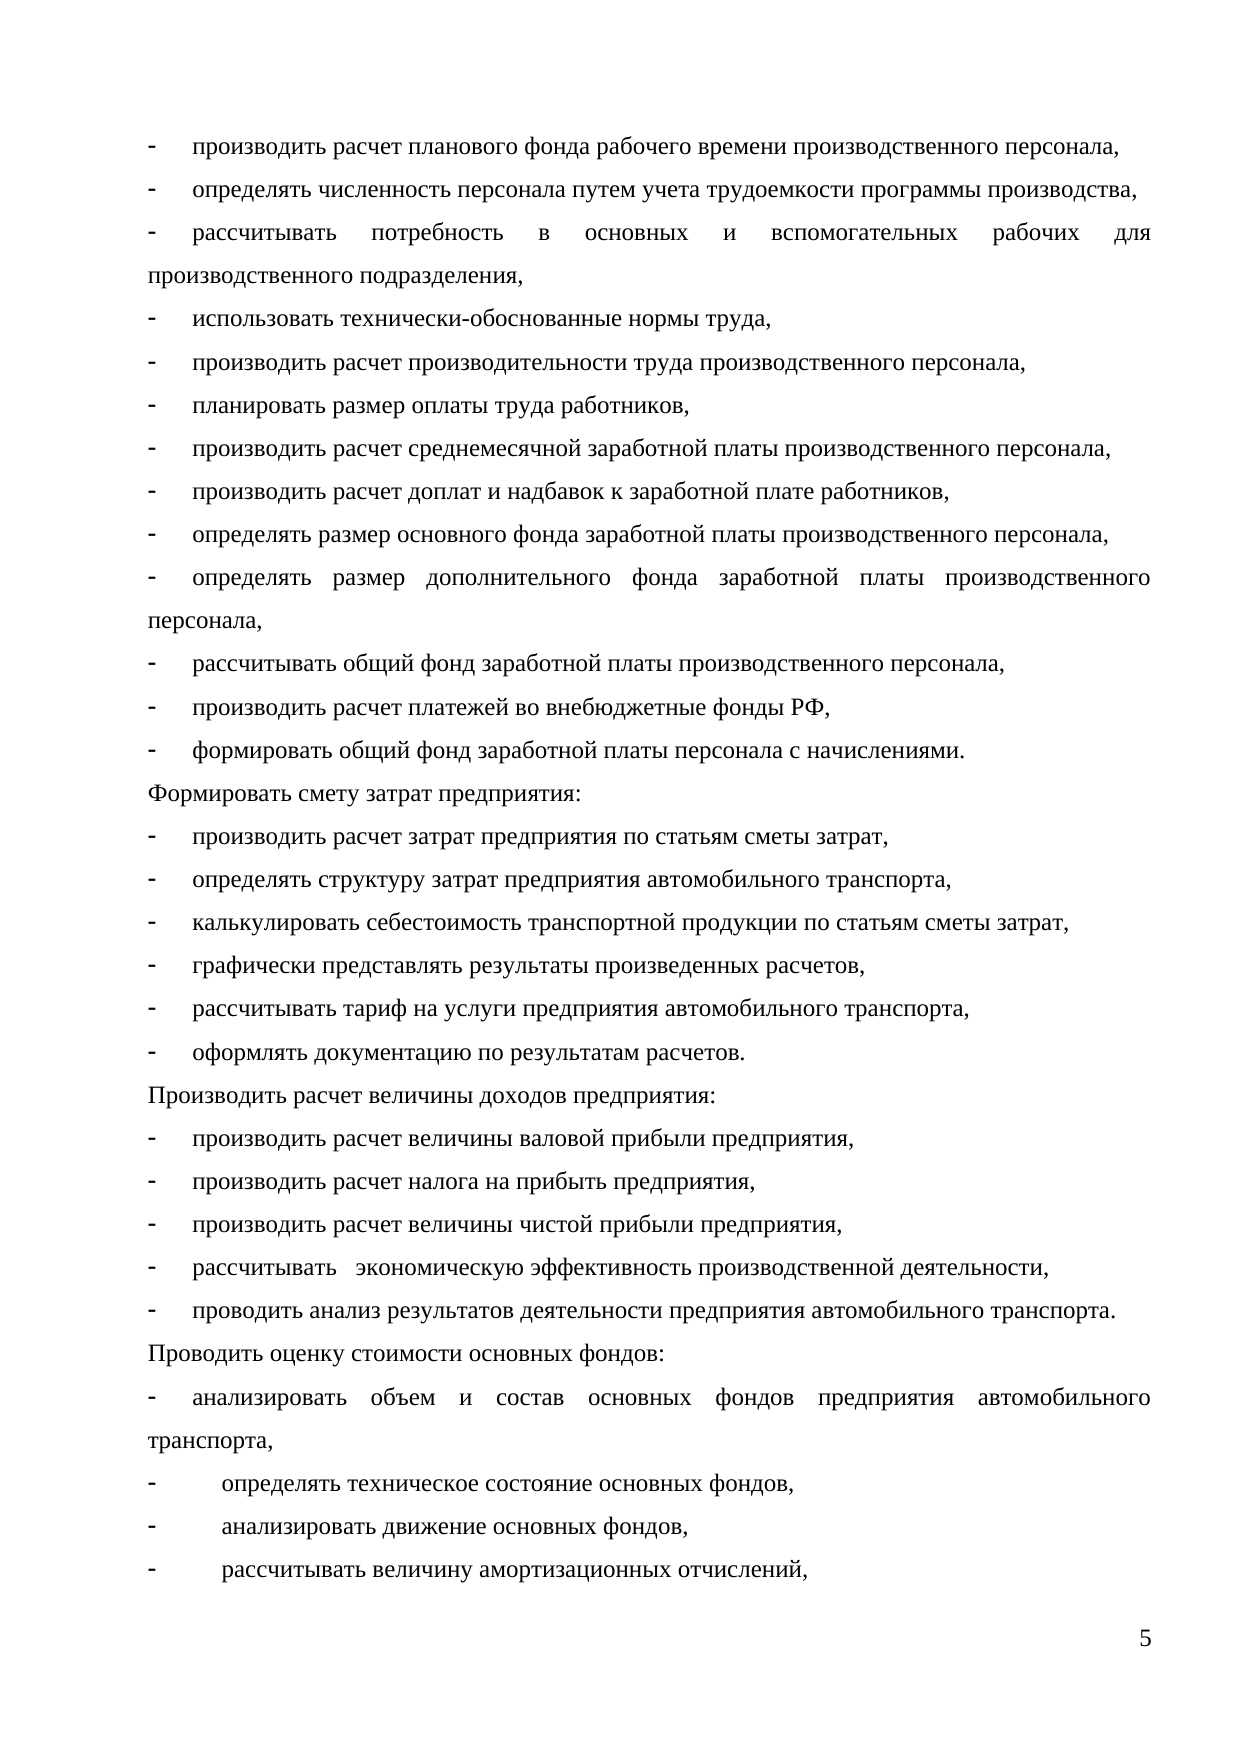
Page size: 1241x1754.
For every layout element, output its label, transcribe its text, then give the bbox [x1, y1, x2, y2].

list производить расчет затрат предприятия по статьям сметы затрат, [148, 821, 1152, 850]
list производить расчет налога на прибыть предприятия, [148, 1166, 1152, 1195]
list планировать размер оплаты труда работников, [148, 390, 1152, 418]
list определять техническое состояние основных фондов, [148, 1468, 1152, 1497]
list определять численность персонала путем учета трудоемкости программы производства, [148, 174, 1152, 203]
text Производить расчет величины доходов предприятия: [148, 1080, 1152, 1108]
list графически представлять результаты произведенных расчетов, [148, 950, 1152, 979]
list формировать общий фонд заработной платы персонала с начислениями. [148, 735, 1152, 763]
list анализировать движение основных фондов, [148, 1511, 1152, 1540]
list рассчитывать величину амортизационных отчислений, [148, 1554, 1152, 1583]
list определять структуру затрат предприятия автомобильного транспорта, [148, 864, 1152, 893]
list рассчитывать потребность в основных и вспомогательных рабочих для производственного подразделения, [148, 217, 1152, 289]
list рассчитывать общий фонд заработной платы производственного персонала, [148, 648, 1152, 677]
list производить расчет платежей во внебюджетные фонды РФ, [148, 692, 1152, 720]
list производить расчет доплат и надбавок к заработной плате работников, [148, 476, 1152, 505]
list производить расчет величины чистой прибыли предприятия, [148, 1209, 1152, 1238]
text Формировать смету затрат предприятия: [148, 778, 1152, 807]
list производить расчет планового фонда рабочего времени производственного персонала, [148, 131, 1152, 160]
text Проводить оценку стоимости основных фондов: [148, 1338, 1152, 1367]
list производить расчет величины валовой прибыли предприятия, [148, 1123, 1152, 1152]
list производить расчет производительности труда производственного персонала, [148, 347, 1152, 375]
list рассчитывать тариф на услуги предприятия автомобильного транспорта, [148, 993, 1152, 1022]
list определять размер основного фонда заработной платы производственного персонала, [148, 519, 1152, 548]
list анализировать объем и состав основных фондов предприятия автомобильного транспорта, [148, 1382, 1152, 1453]
list производить расчет среднемесячной заработной платы производственного персонала, [148, 433, 1152, 462]
list использовать технически-обоснованные нормы труда, [148, 303, 1152, 332]
list оформлять документацию по результатам расчетов. [148, 1037, 1152, 1065]
list определять размер дополнительного фонда заработной платы производственного персонала, [148, 562, 1152, 634]
list проводить анализ результатов деятельности предприятия автомобильного транспорта. [148, 1295, 1152, 1324]
list калькулировать себестоимость транспортной продукции по статьям сметы затрат, [148, 907, 1152, 936]
list рассчитывать экономическую эффективность производственной деятельности, [148, 1252, 1152, 1281]
